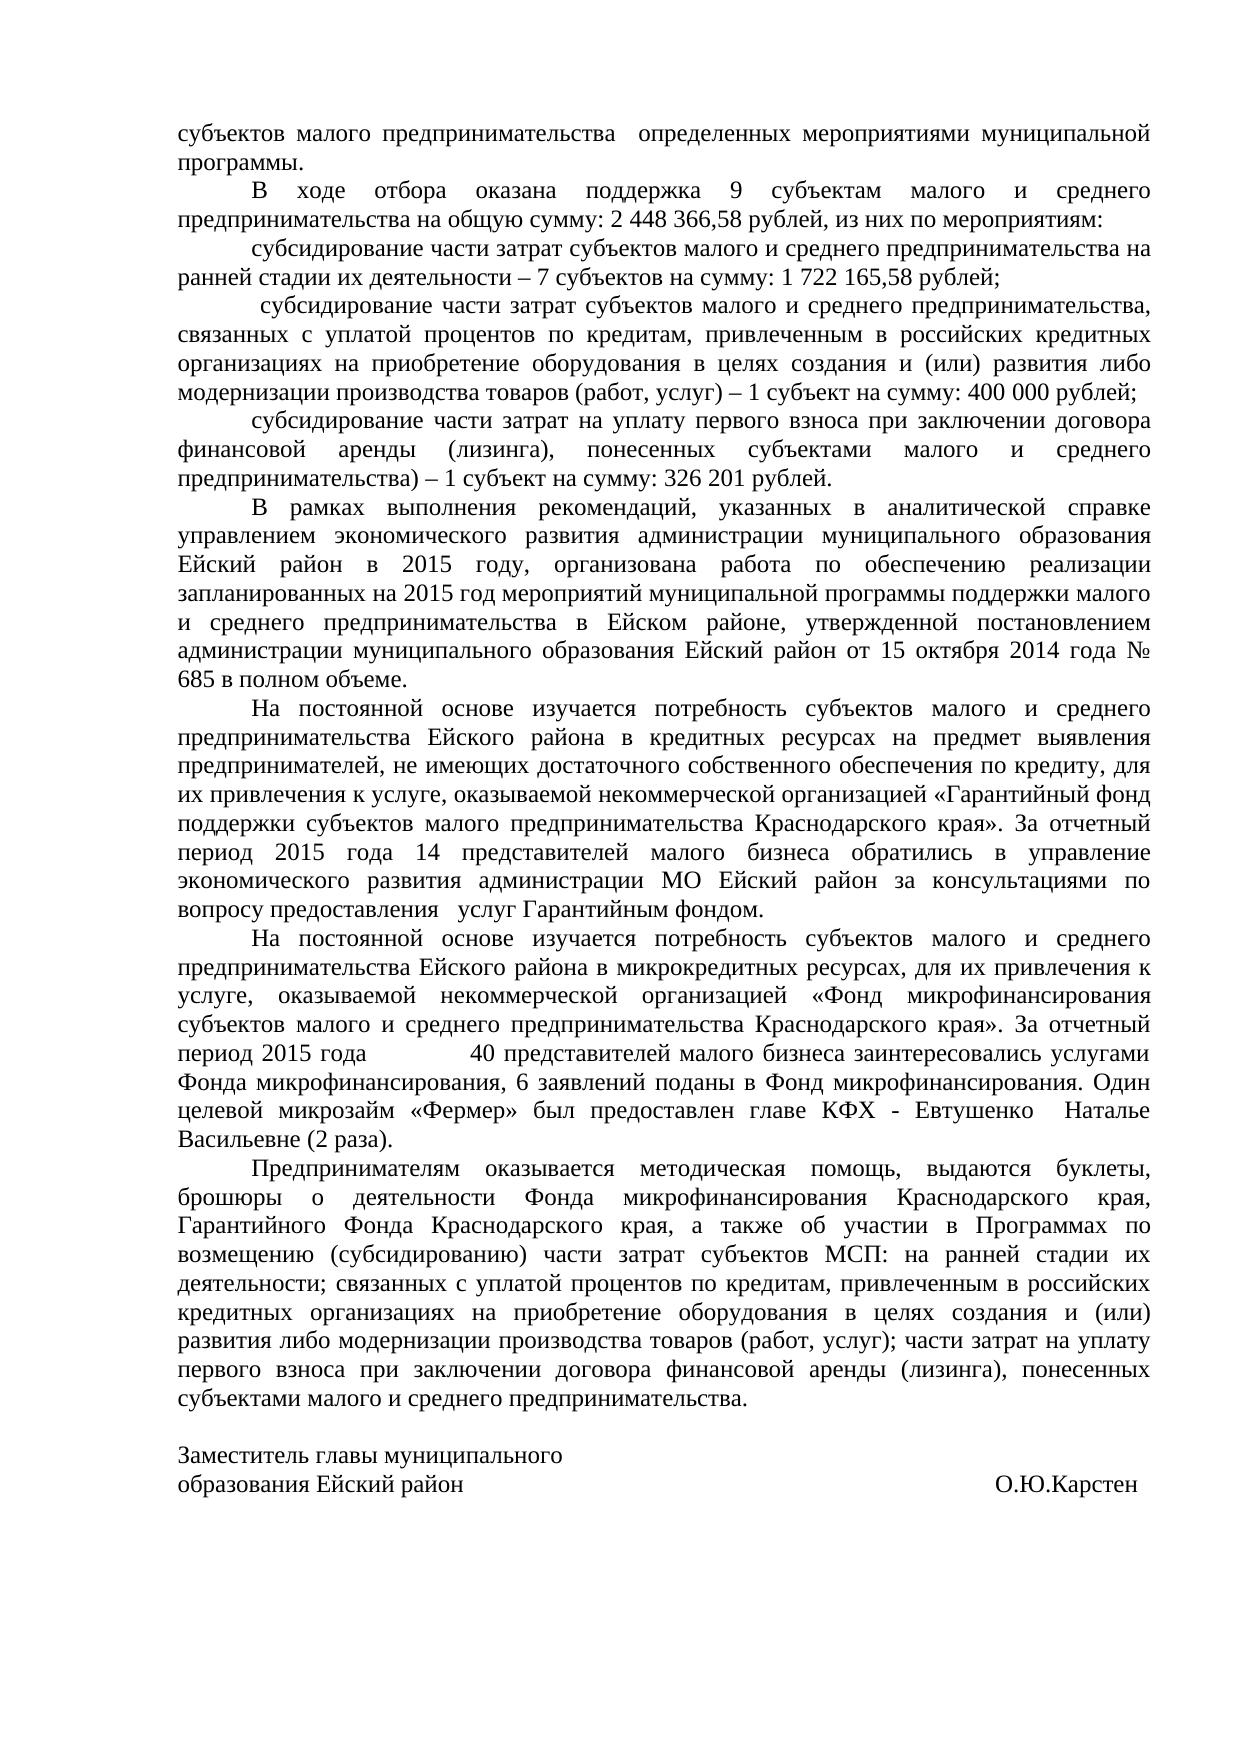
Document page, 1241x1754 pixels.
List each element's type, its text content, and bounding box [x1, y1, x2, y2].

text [177, 118, 1152, 176]
text субсидирование части затрат на уплату первого взноса при заключении договора финансовой аренды (лизинга), понесенных субъектами малого и среднего предпринимательства) – 1 субъект на сумму: 326 201 рублей. [177, 406, 1152, 492]
text субсидирование части затрат субъектов малого и среднего предпринимательства на ранней стадии их деятельности – 7 субъектов на сумму: 1 722 165,58 рублей; [177, 233, 1152, 291]
text Заместитель главы муниципального [177, 1441, 1152, 1469]
text В ходе отбора оказана поддержка 9 субъектам малого и среднего предпринимательства на общую сумму: 2 448 366,58 рублей, из них по мероприятиям: [177, 176, 1152, 233]
text субсидирование части затрат субъектов малого и среднего предпринимательства, связанных с уплатой процентов по кредитам, привлеченным в российских кредитных организациях на приобретение оборудования в целях создания и (или) развития либо модернизации производства товаров (работ, услуг) – 1 субъект на сумму: 400 000 рублей; [177, 291, 1152, 406]
text На постоянной основе изучается потребность субъектов малого и среднего предпринимательства Ейского района в кредитных ресурсах на предмет выявления предпринимателей, не имеющих достаточного собственного обеспечения по кредиту, для их привлечения к услуге, оказываемой некоммерческой организацией «Гарантийный фонд поддержки субъектов малого предпринимательства Краснодарского края». За отчетный период 2015 года 14 представителей малого бизнеса обратились в управление экономического развития администрации МО Ейский район за консультациями по вопросу предоставления услуг Гарантийным фондом. [177, 693, 1152, 923]
text На постоянной основе изучается потребность субъектов малого и среднего предпринимательства Ейского района в микрокредитных ресурсах, для их привлечения к услуге, оказываемой некоммерческой организацией «Фонд микрофинансирования субъектов малого и среднего предпринимательства Краснодарского края». За отчетный период 2015 года 40 представителей малого бизнеса заинтересовались услугами Фонда микрофинансирования, 6 заявлений поданы в Фонд микрофинансирования. Один целевой микрозайм «Фермер» был предоставлен главе КФХ - Евтушенко Наталье Васильевне (2 раза). [177, 923, 1152, 1153]
text образования Ейский район О.Ю.Карстен [177, 1469, 1152, 1498]
text В рамках выполнения рекомендаций, указанных в аналитической справке управлением экономического развития администрации муниципального образования Ейский район в 2015 году, организована работа по обеспечению реализации запланированных на 2015 год мероприятий муниципальной программы поддержки малого и среднего предпринимательства в Ейском районе, утвержденной постановлением администрации муниципального образования Ейский район от 15 октября 2014 года № 685 в полном объеме. [177, 492, 1152, 693]
text Предпринимателям оказывается методическая помощь, выдаются буклеты, брошюры о деятельности Фонда микрофинансирования Краснодарского края, Гарантийного Фонда Краснодарского края, а также об участии в Программах по возмещению (субсидированию) части затрат субъектов МСП: на ранней стадии их деятельности; связанных с уплатой процентов по кредитам, привлеченным в российских кредитных организациях на приобретение оборудования в целях создания и (или) развития либо модернизации производства товаров (работ, услуг); части затрат на уплату первого взноса при заключении договора финансовой аренды (лизинга), понесенных субъектами малого и среднего предпринимательства. [177, 1153, 1152, 1412]
